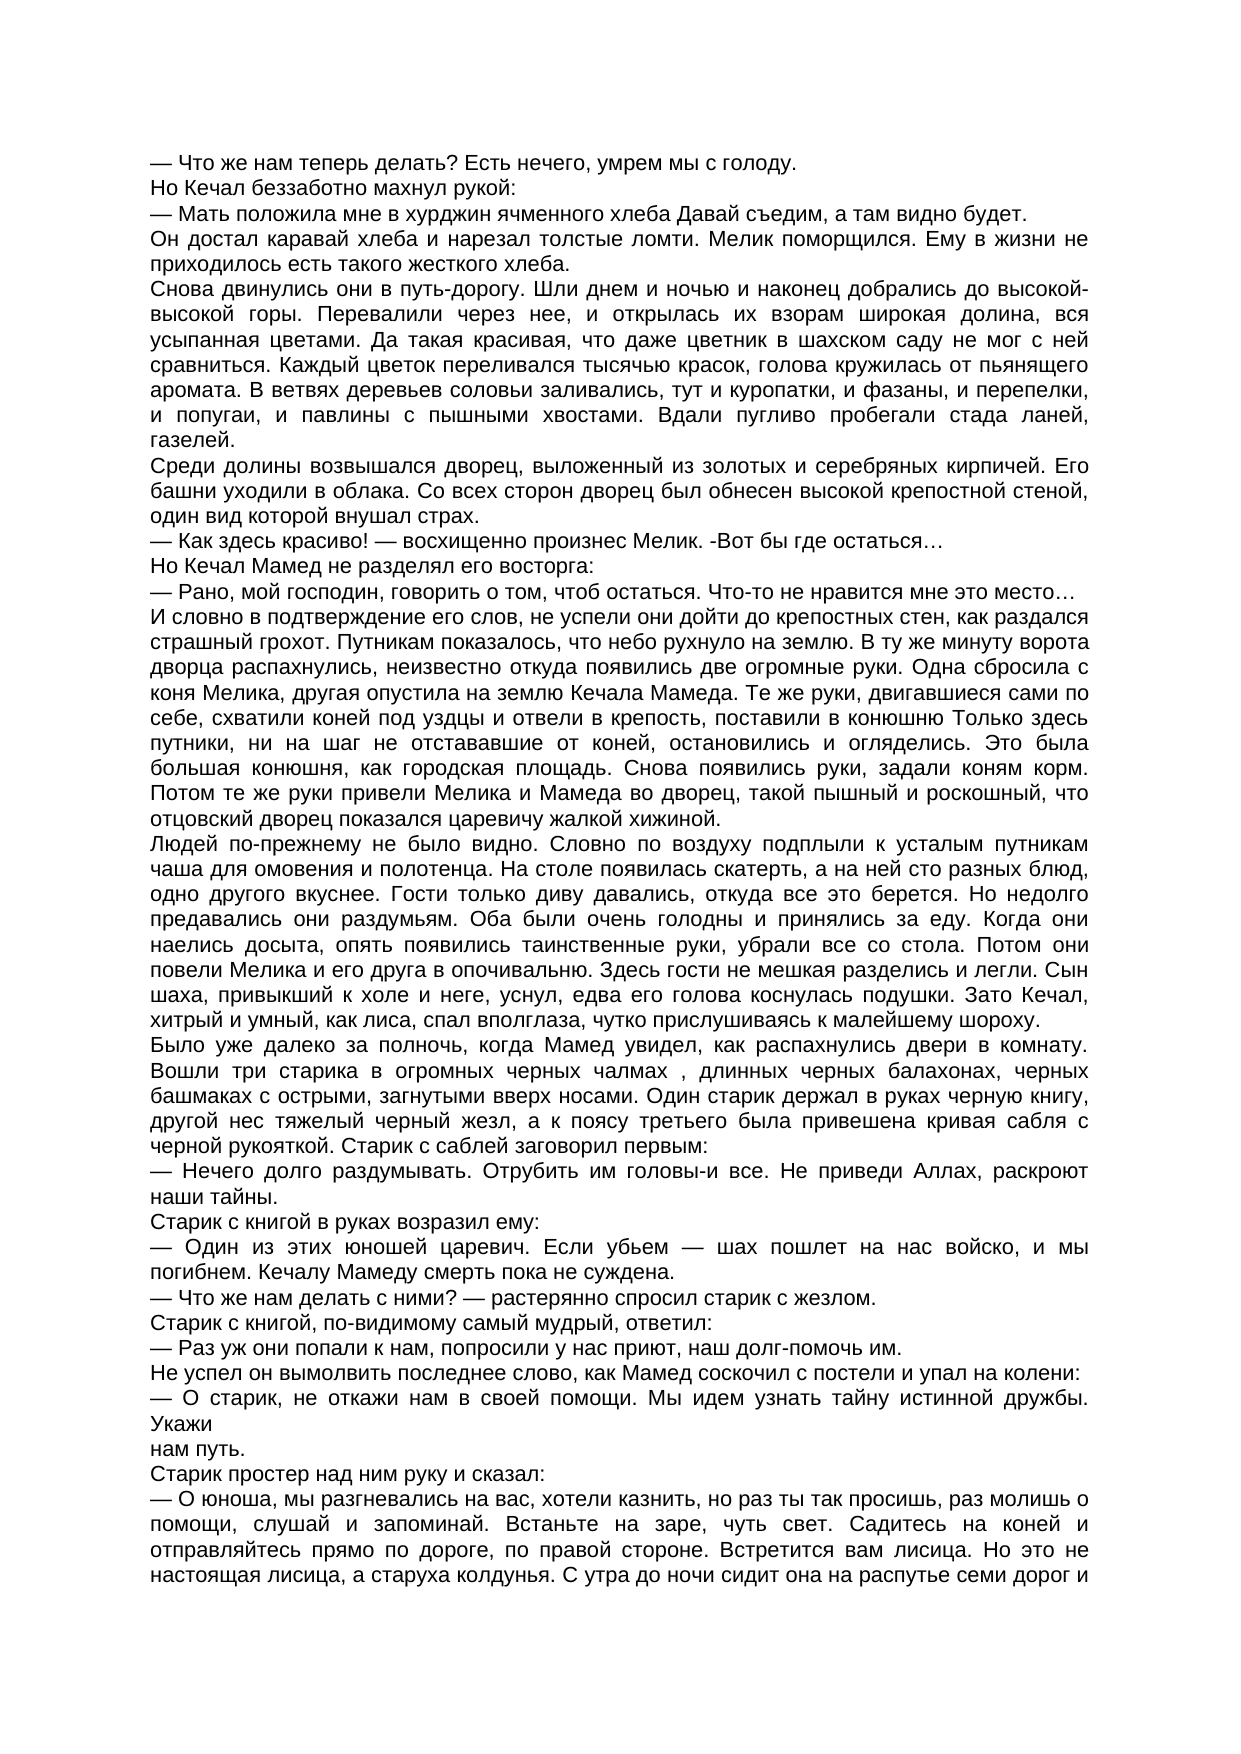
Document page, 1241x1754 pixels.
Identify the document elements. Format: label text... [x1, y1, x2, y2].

text Но Кечал Мамед не разделял его восторга: [150, 553, 1090, 578]
text Он достал каравай хлеба и нарезал толстые ломти. Мелик поморщился. Ему в жизни не приходилось есть такого жесткого хлеба. [150, 226, 1090, 276]
text Было уже далеко за полночь, когда Мамед увидел, как распахнулись двери в комнату. Вошли три старика в огромных черных чалмах , длинных черных балахонах, черных башмаках с острыми, загнутыми вверх носами. Один старик держал в руках черную книгу, другой нес тяжелый черный жезл, а к поясу третьего была привешена кривая сабля с черной рукояткой. Старик с саблей заговорил первым: [150, 1032, 1090, 1158]
text — Рано, мой господин, говорить о том, чтоб остаться. Что-то не нравится мне это место… [150, 578, 1090, 604]
text — Что же нам делать с ними? — растерянно спросил старик с жезлом. [150, 1284, 1090, 1309]
text Среди долины возвышался дворец, выложенный из золотых и серебряных кирпичей. Его башни уходили в облака. Со всех сторон дворец был обнесен высокой крепостной стеной, один вид которой внушал страх. [150, 452, 1090, 528]
text — Что же нам теперь делать? Есть нечего, умрем мы с голоду. [150, 150, 1090, 175]
text — О старик, не откажи нам в своей помощи. Мы идем узнать тайну истинной дружбы. Укажи [150, 1385, 1090, 1436]
text — Мать положила мне в хурджин ячменного хлеба Давай съедим, а там видно будет. [150, 200, 1090, 226]
text Старик простер над ним руку и сказал: [150, 1461, 1090, 1486]
text — Как здесь красиво! — восхищенно произнес Мелик. -Вот бы где остаться… [150, 528, 1090, 553]
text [150, 1486, 1090, 1587]
text Не успел он вымолвить последнее слово, как Мамед соскочил с постели и упал на колени: [150, 1360, 1090, 1385]
text Старик с книгой в руках возразил ему: [150, 1209, 1090, 1234]
text Но Кечал беззаботно махнул рукой: [150, 175, 1090, 200]
text — Нечего долго раздумывать. Отрубить им головы-и все. Не приведи Аллах, раскроют наши тайны. [150, 1158, 1090, 1209]
text Снова двинулись они в путь-дорогу. Шли днем и ночью и наконец добрались до высокой-высокой горы. Перевалили через нее, и открылась их взорам широкая долина, вся усыпанная цветами. Да такая красивая, что даже цветник в шахском саду не мог с ней сравниться. Каждый цветок переливался тысячью красок, голова кружилась от пьянящего аромата. В ветвях деревьев соловьи заливались, тут и куропатки, и фазаны, и перепелки, и попугаи, и павлины с пышными хвостами. Вдали пугливо пробегали стада ланей, газелей. [150, 276, 1090, 452]
text И словно в подтверждение его слов, не успели они дойти до крепостных стен, как раздался страшный грохот. Путникам показалось, что небо рухнуло на землю. В ту же минуту ворота дворца распахнулись, неизвестно откуда появились две огромные руки. Одна сбросила с коня Мелика, другая опустила на землю Кечала Мамеда. Те же руки, двигавшиеся сами по себе, схватили коней под уздцы и отвели в крепость, поставили в конюшню Только здесь путники, ни на шаг не отстававшие от коней, остановились и огляделись. Это была большая конюшня, как городская площадь. Снова появились руки, задали коням корм. Потом те же руки привели Мелика и Мамеда во дворец, такой пышный и роскошный, что отцовский дворец показался царевичу жалкой хижиной. [150, 604, 1090, 831]
text Людей по-прежнему не было видно. Словно по воздуху подплыли к усталым путникам чаша для омовения и полотенца. На столе появилась скатерть, а на ней сто разных блюд, одно другого вкуснее. Гости только диву давались, откуда все это берется. Но недолго предавались они раздумьям. Оба были очень голодны и принялись за еду. Когда они наелись досыта, опять появились таинственные руки, убрали все со стола. Потом они повели Мелика и его друга в опочивальню. Здесь гости не мешкая разделись и легли. Сын шаха, привыкший к холе и неге, уснул, едва его голова коснулась подушки. Зато Кечал, хитрый и умный, как лиса, спал вполглаза, чутко прислушиваясь к малейшему шороху. [150, 831, 1090, 1032]
text Старик с книгой, по-видимому самый мудрый, ответил: [150, 1309, 1090, 1335]
text — Один из этих юношей царевич. Если убьем — шах пошлет на нас войско, и мы погибнем. Кечалу Мамеду смерть пока не суждена. [150, 1234, 1090, 1284]
text нам путь. [150, 1436, 1090, 1461]
text — Раз уж они попали к нам, попросили у нас приют, наш долг-помочь им. [150, 1335, 1090, 1360]
